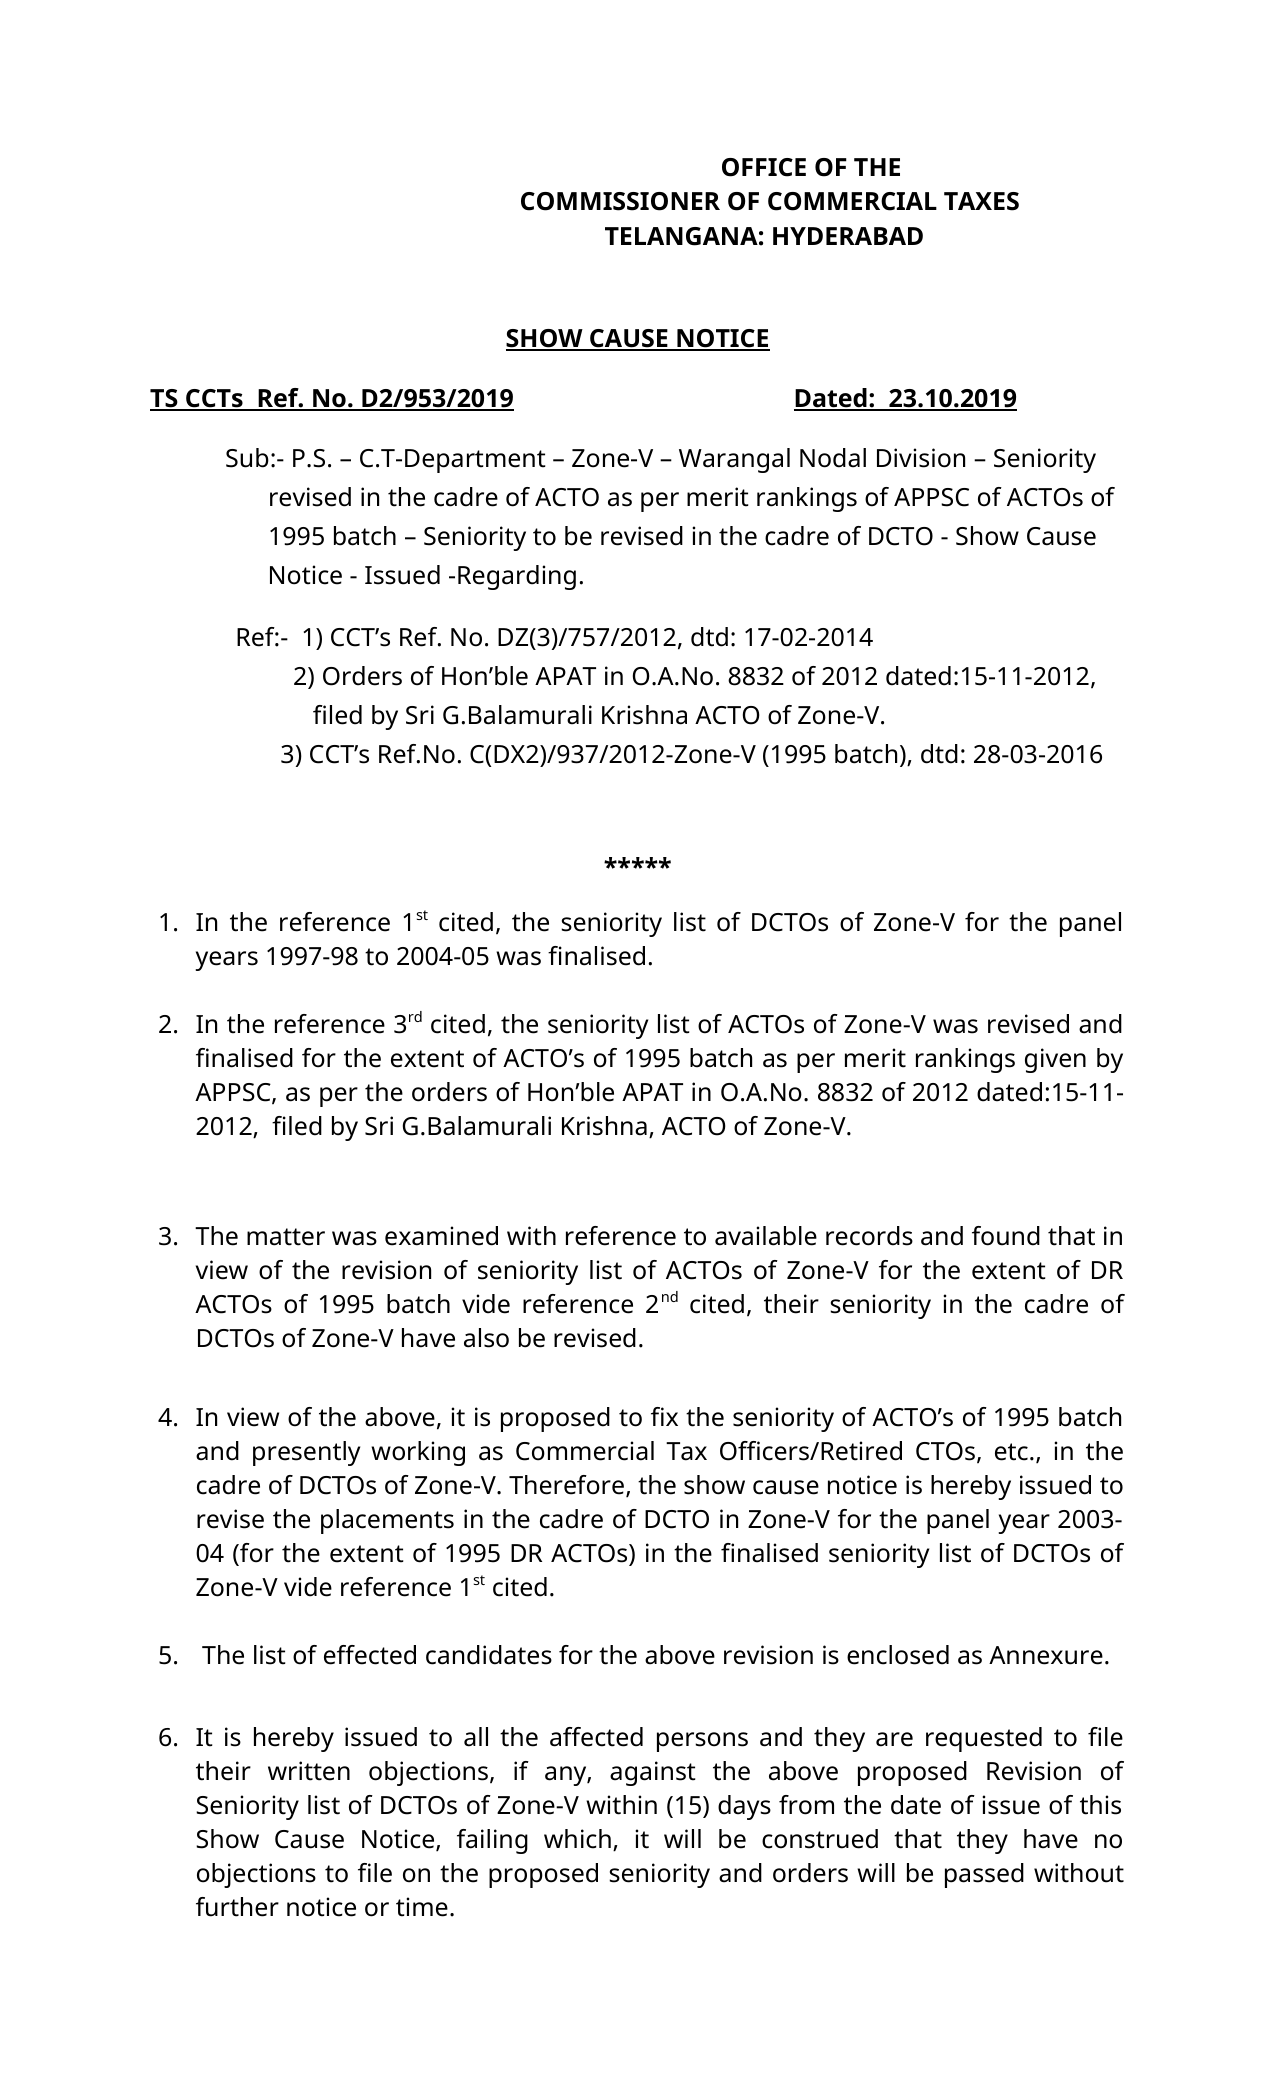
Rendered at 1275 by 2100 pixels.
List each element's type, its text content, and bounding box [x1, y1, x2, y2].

list It is hereby issued to all the affected persons and they are requested to file their written objections, if any, against the above proposed Revision of Seniority list of DCTOs of Zone-V within (15) days from the date of issue of this Show Cause Notice, failing which, it will be construed that they have no objections to file on the proposed seniority and orders will be passed without further notice or time. [158, 1719, 1125, 1923]
text TS CCTs Ref. No. D2/953/2019 Dated: 23.10.2019 [150, 380, 1125, 414]
text TELANGANA: HYDERABAD [150, 218, 1125, 252]
text revised in the cadre of ACTO as per merit rankings of APPSC of ACTOs of [151, 479, 1125, 513]
text 3) CCT’s Ref.No. C(DX2)/937/2012-Zone-V (1995 batch), dtd: 28-03-2016 [151, 737, 1125, 771]
list In view of the above, it is proposed to fix the seniority of ACTO’s of 1995 batch and presently working as Commercial Tax Officers/Retired CTOs, etc., in the cadre of DCTOs of Zone-V. Therefore, the show cause notice is hereby issued to revise the placements in the cadre of DCTO in Zone-V for the panel year 2003-04 (for the extent of 1995 DR ACTOs) in the finalised seniority list of DCTOs of Zone-V vide reference 1st cited. [158, 1399, 1125, 1604]
text Ref:- 1) CCT’s Ref. No. DZ(3)/757/2012, dtd: 17-02-2014 [151, 620, 1125, 654]
text Sub:- P.S. – C.T-Department – Zone-V – Warangal Nodal Division – Seniority [151, 440, 1125, 474]
text 2) Orders of Hon’ble APAT in O.A.No. 8832 of 2012 dated:15-11-2012, [151, 659, 1125, 693]
list In the reference 3rd cited, the seniority list of ACTOs of Zone-V was revised and finalised for the extent of ACTO’s of 1995 batch as per merit rankings given by APPSC, as per the orders of Hon’ble APAT in O.A.No. 8832 of 2012 dated:15-11-2012, filed by Sri G.Balamurali Krishna, ACTO of Zone-V. [158, 1007, 1125, 1143]
text ***** [150, 849, 1125, 884]
text COMMISSIONER OF COMMERCIAL TAXES [150, 184, 1125, 218]
text SHOW CAUSE NOTICE [150, 320, 1125, 354]
list In the reference 1st cited, the seniority list of DCTOs of Zone-V for the panel years 1997-98 to 2004-05 was finalised. [158, 904, 1125, 973]
text 1995 batch – Seniority to be revised in the cadre of DCTO - Show Cause [151, 519, 1125, 553]
list The matter was examined with reference to available records and found that in view of the revision of seniority list of ACTOs of Zone-V for the extent of DR ACTOs of 1995 batch vide reference 2nd cited, their seniority in the cadre of DCTOs of Zone-V have also be revised. [158, 1219, 1125, 1355]
text OFFICE OF THE [675, 150, 1125, 184]
text Notice - Issued -Regarding. [151, 558, 1125, 592]
text filed by Sri G.Balamurali Krishna ACTO of Zone-V. [151, 698, 1125, 732]
list The list of effected candidates for the above revision is enclosed as Annexure. [158, 1638, 1125, 1672]
